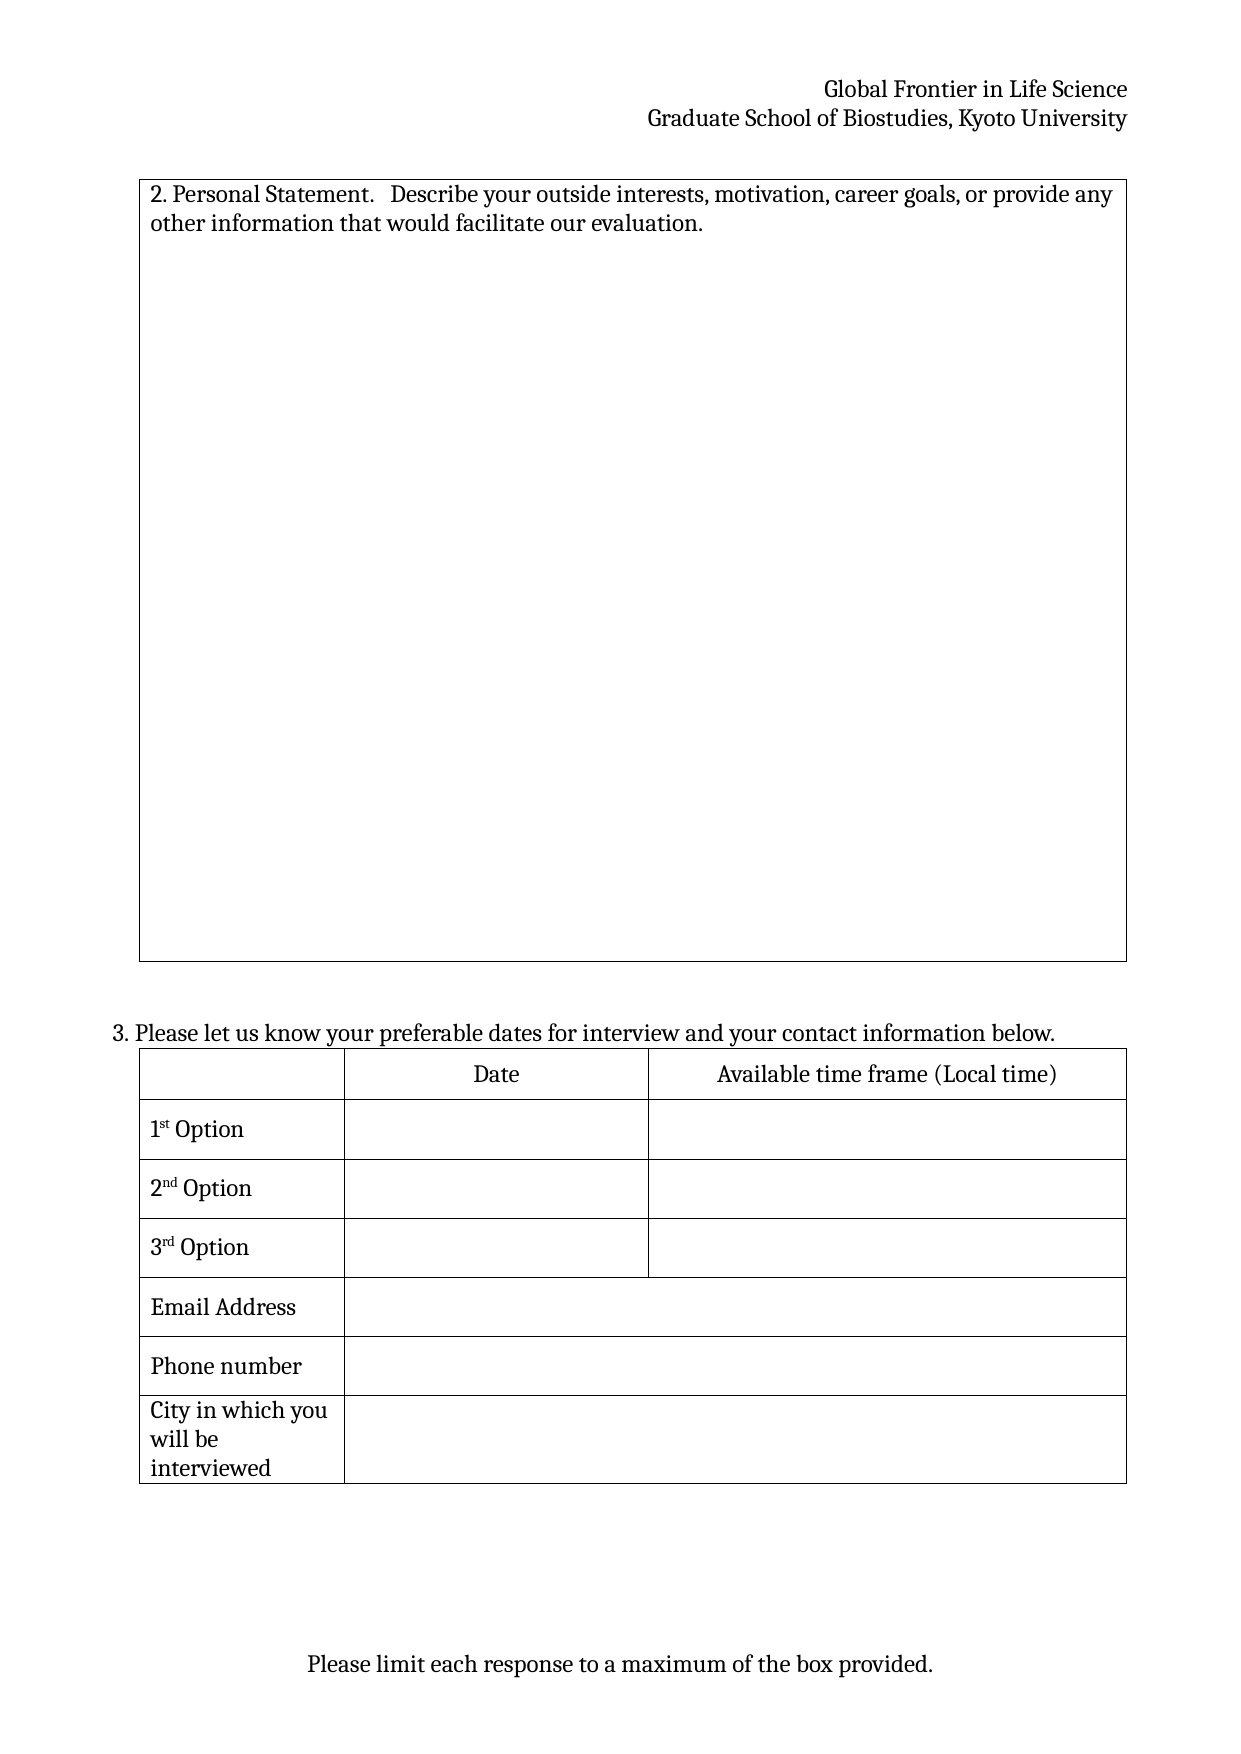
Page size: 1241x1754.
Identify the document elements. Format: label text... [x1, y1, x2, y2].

table_cell [345, 1219, 648, 1277]
table_header Date [345, 1049, 648, 1099]
text 3. Please let us know your preferable dates for interview and your contact information below. [112, 1019, 1128, 1048]
table_cell 2nd Option [140, 1160, 344, 1218]
table_cell [345, 1278, 1126, 1336]
table_cell [345, 1337, 1126, 1395]
table_cell [345, 1396, 1126, 1482]
table_cell [649, 1100, 1126, 1158]
table_cell [649, 1160, 1126, 1218]
table_header [140, 1049, 344, 1099]
table_cell City in which you will be interviewed [140, 1396, 344, 1482]
table_cell 1st Option [140, 1100, 344, 1158]
table_cell [649, 1219, 1126, 1277]
table_header 2. Personal Statement. Describe your outside interests, motivation, career goals, or provide any other information that would facilitate our evaluation. [140, 180, 1126, 961]
table_cell Phone number [140, 1337, 344, 1395]
table_cell [345, 1160, 648, 1218]
table_cell [345, 1100, 648, 1158]
table_cell 3rd Option [140, 1219, 344, 1277]
table_header Available time frame (Local time) [649, 1049, 1126, 1099]
table_cell Email Address [140, 1278, 344, 1336]
